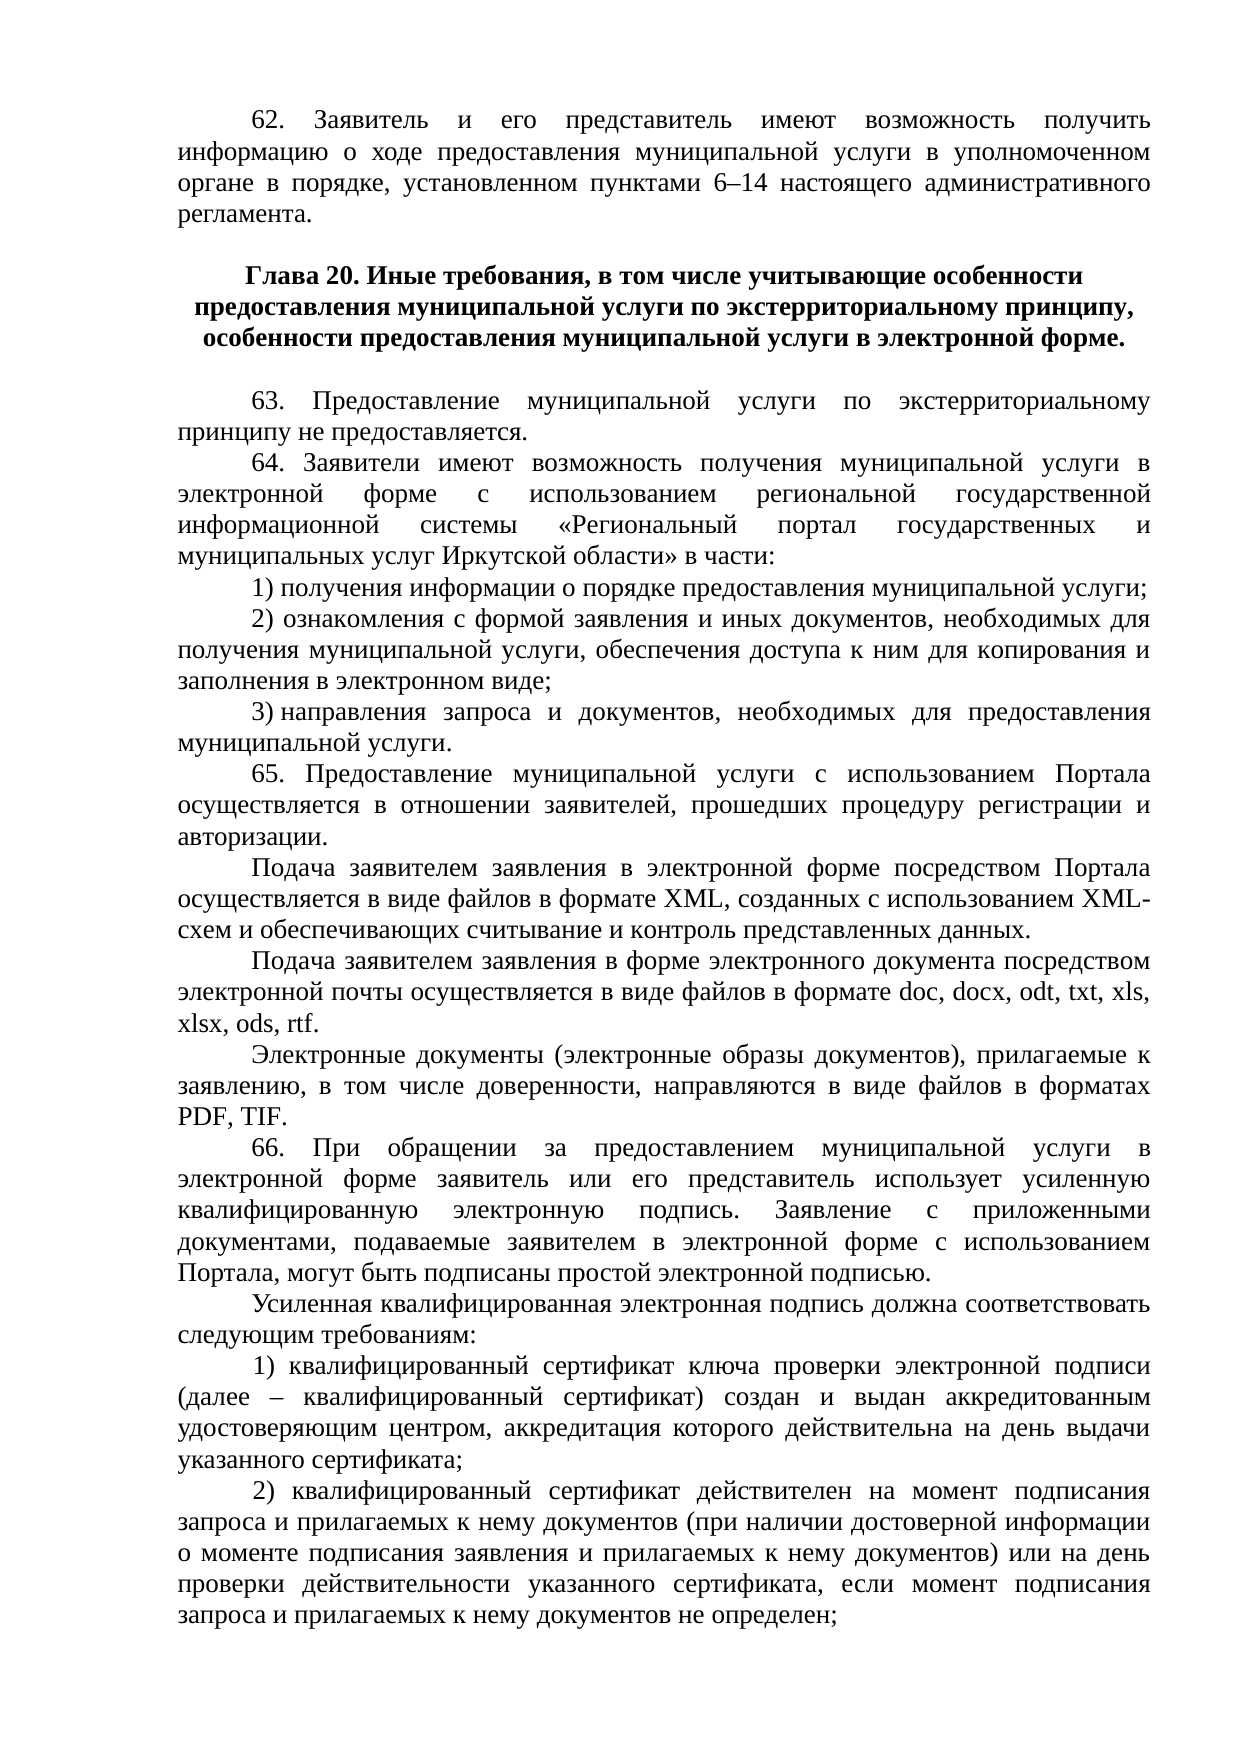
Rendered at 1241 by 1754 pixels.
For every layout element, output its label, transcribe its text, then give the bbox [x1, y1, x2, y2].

text Глава 20. Иные требования, в том числе учитывающие особенности предоставления муниципальной услуги по экстерриториальному принципу, особенности предоставления муниципальной услуги в электронной форме. [177, 259, 1152, 353]
text Подача заявителем заявления в электронной форме посредством Портала осуществляется в виде файлов в формате XML, созданных с использованием XML-схем и обеспечивающих считывание и контроль представленных данных. [177, 851, 1152, 944]
text 66. При обращении за предоставлением муниципальной услуги в электронной форме заявитель или его представитель использует усиленную квалифицированную электронную подпись. Заявление с приложенными документами, подаваемые заявителем в электронной форме с использованием Портала, могут быть подписаны простой электронной подписью. [177, 1131, 1152, 1287]
text 65. Предоставление муниципальной услуги с использованием Портала осуществляется в отношении заявителей, прошедших процедуру регистрации и авторизации. [177, 757, 1152, 851]
text 63. Предоставление муниципальной услуги по экстерриториальному принципу не предоставляется. [177, 384, 1152, 446]
text Электронные документы (электронные образы документов), прилагаемые к заявлению, в том числе доверенности, направляются в виде файлов в форматах PDF, TIF. [177, 1038, 1152, 1131]
text Подача заявителем заявления в форме электронного документа посредством электронной почты осуществляется в виде файлов в формате doc, docx, odt, txt, xls, xlsx, ods, rtf. [177, 944, 1152, 1038]
text 3) направления запроса и документов, необходимых для предоставления муниципальной услуги. [177, 695, 1152, 757]
text 2) ознакомления с формой заявления и иных документов, необходимых для получения муниципальной услуги, обеспечения доступа к ним для копирования и заполнения в электронном виде; [177, 602, 1152, 695]
text 64. Заявители имеют возможность получения муниципальной услуги в электронной форме с использованием региональной государственной информационной системы «Региональный портал государственных и муниципальных услуг Иркутской области» в части: [177, 446, 1152, 571]
text 2) квалифицированный сертификат действителен на момент подписания запроса и прилагаемых к нему документов (при наличии достоверной информации о моменте подписания заявления и прилагаемых к нему документов) или на день проверки действительности указанного сертификата, если момент подписания запроса и прилагаемых к нему документов не определен; [177, 1474, 1152, 1629]
text 62. Заявитель и его представитель имеют возможность получить информацию о ходе предоставления муниципальной услуги в уполномоченном органе в порядке, установленном пунктами 6–14 настоящего административного регламента. [177, 103, 1152, 228]
text Усиленная квалифицированная электронная подпись должна соответствовать следующим требованиям: [177, 1287, 1152, 1349]
text 1) получения информации о порядке предоставления муниципальной услуги; [177, 571, 1152, 602]
text 1) квалифицированный сертификат ключа проверки электронной подписи (далее – квалифицированный сертификат) создан и выдан аккредитованным удостоверяющим центром, аккредитация которого действительна на день выдачи указанного сертификата; [177, 1349, 1152, 1474]
